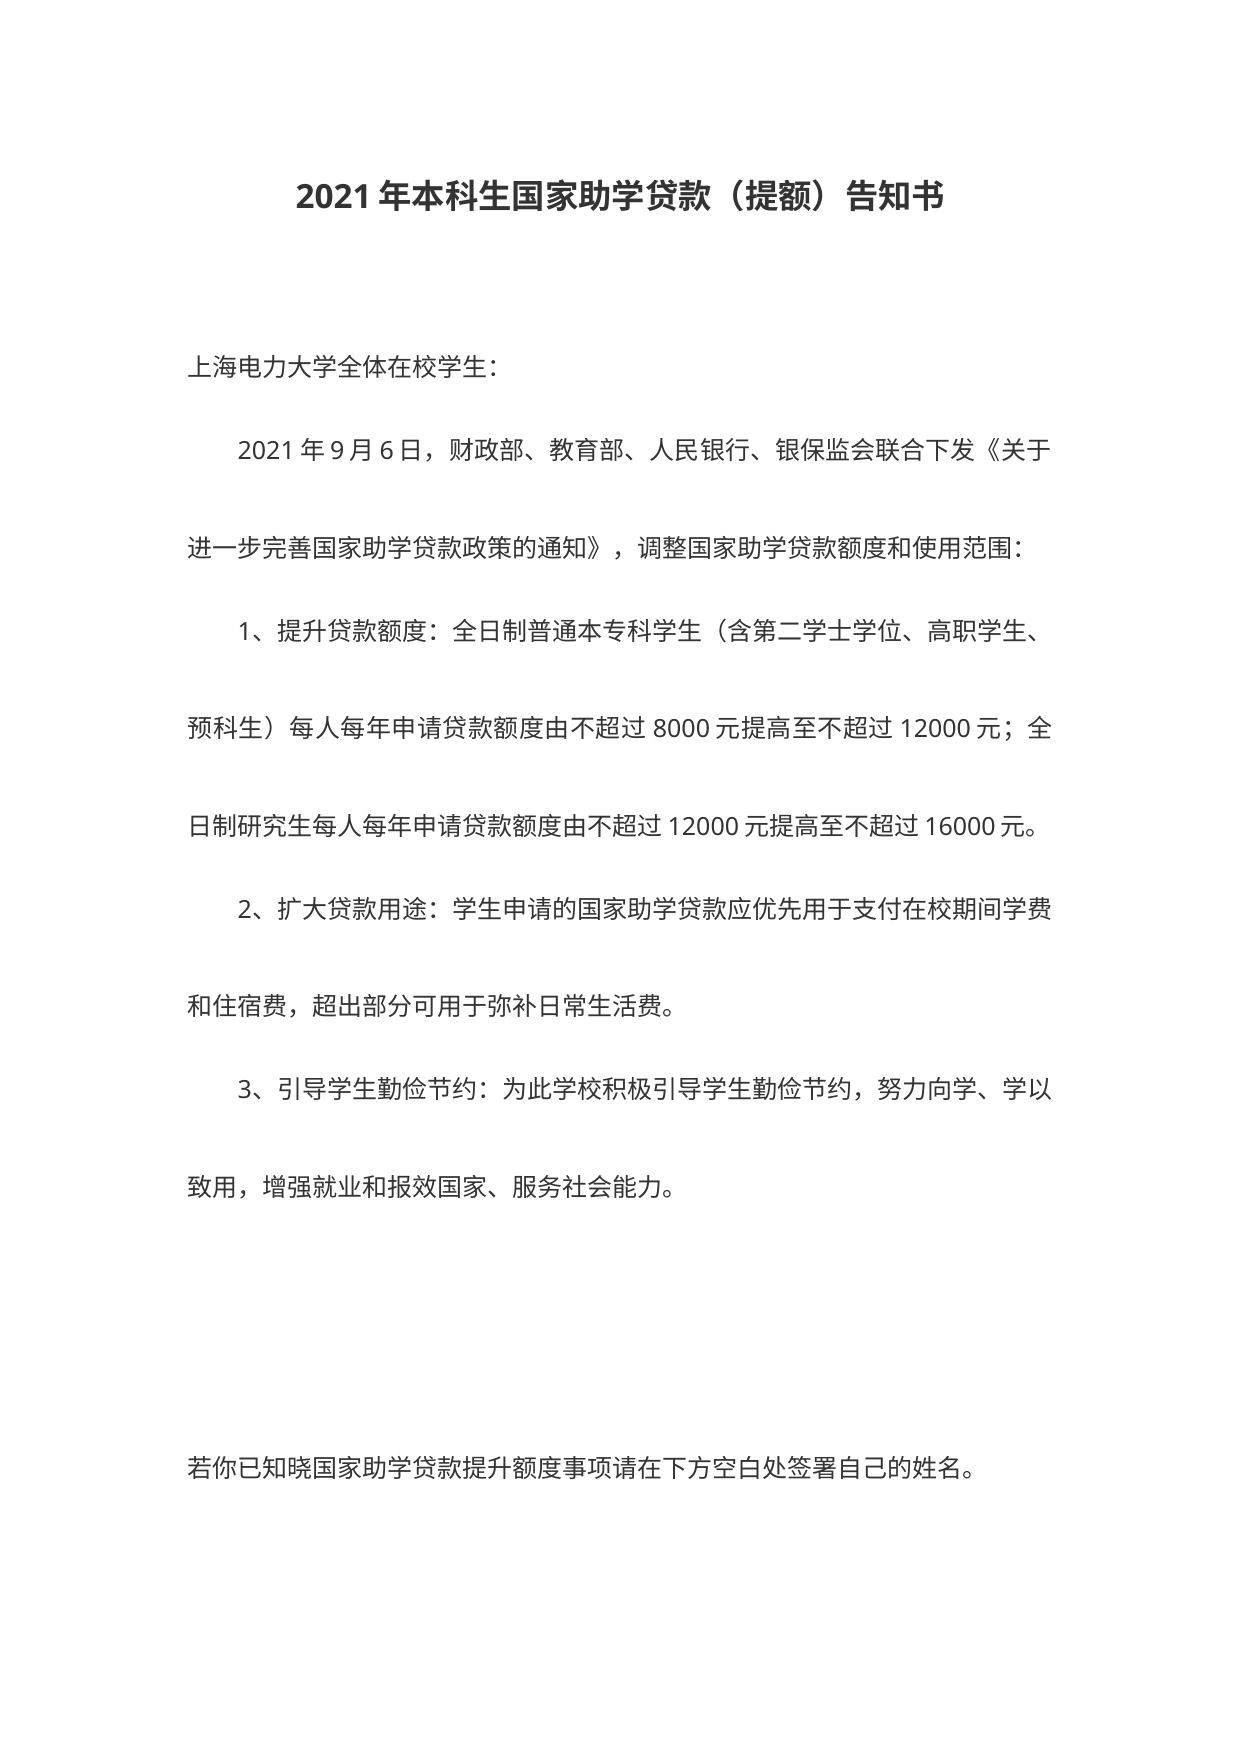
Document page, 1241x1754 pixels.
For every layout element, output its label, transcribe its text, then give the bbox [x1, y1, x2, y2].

text 2021年9月6日，财政部、教育部、人民银行、银保监会联合下发《关于进一步完善国家助学贷款政策的通知》，调整国家助学贷款额度和使用范围： [187, 416, 1053, 579]
text 2021年本科生国家助学贷款（提额）告知书 [187, 162, 1053, 227]
text 若你已知晓国家助学贷款提升额度事项请在下方空白处签署自己的姓名。 [187, 1434, 1053, 1499]
text 上海电力大学全体在校学生： [187, 333, 1053, 398]
text 1、提升贷款额度：全日制普通本专科学生（含第二学士学位、高职学生、预科生）每人每年申请贷款额度由不超过8000元提高至不超过12000元；全日制研究生每人每年申请贷款额度由不超过12000元提高至不超过16000元。 [187, 597, 1053, 857]
text 2、扩大贷款用途：学生申请的国家助学贷款应优先用于支付在校期间学费和住宿费，超出部分可用于弥补日常生活费。 [187, 875, 1053, 1037]
text 3、引导学生勤俭节约：为此学校积极引导学生勤俭节约，努力向学、学以致用，增强就业和报效国家、服务社会能力。 [187, 1056, 1053, 1218]
